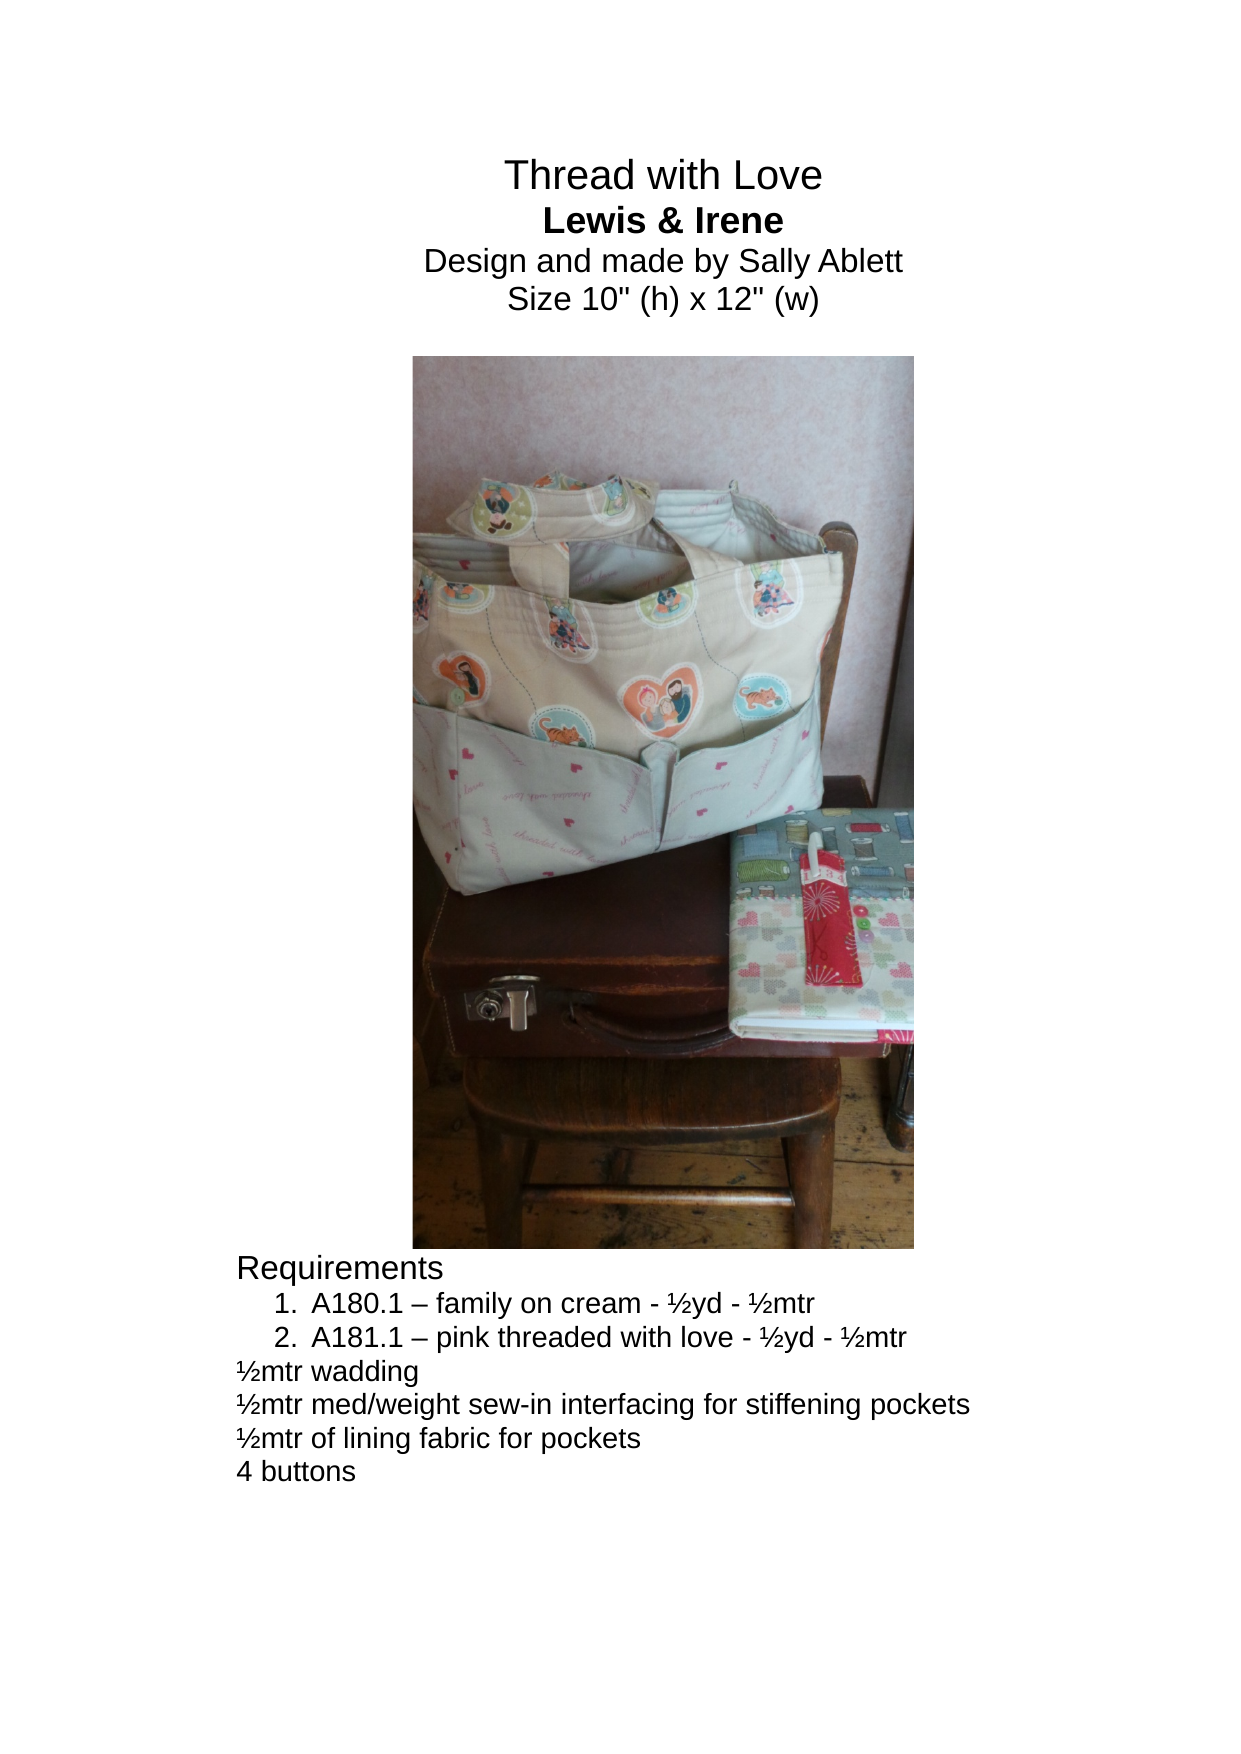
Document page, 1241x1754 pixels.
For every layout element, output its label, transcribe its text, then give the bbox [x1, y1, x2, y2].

text Design and made by Sally Ablett [236, 241, 1090, 279]
text Requirements [236, 1248, 1090, 1287]
text ½mtr of lining fabric for pockets [236, 1421, 1090, 1454]
text Lewis & Irene [236, 198, 1090, 241]
text Size 10" (h) x 12" (w) [236, 279, 1090, 318]
text Thread with Love [236, 150, 1090, 198]
list A180.1 – family on cream - ½yd - ½mtr [274, 1287, 1090, 1320]
text ½mtr wadding [236, 1354, 1090, 1387]
text 4 buttons [236, 1454, 1090, 1488]
list A181.1 – pink threaded with love - ½yd - ½mtr [274, 1320, 1090, 1354]
text ½mtr med/weight sew-in interfacing for stiffening pockets [236, 1387, 1090, 1421]
picture [412, 356, 914, 1249]
